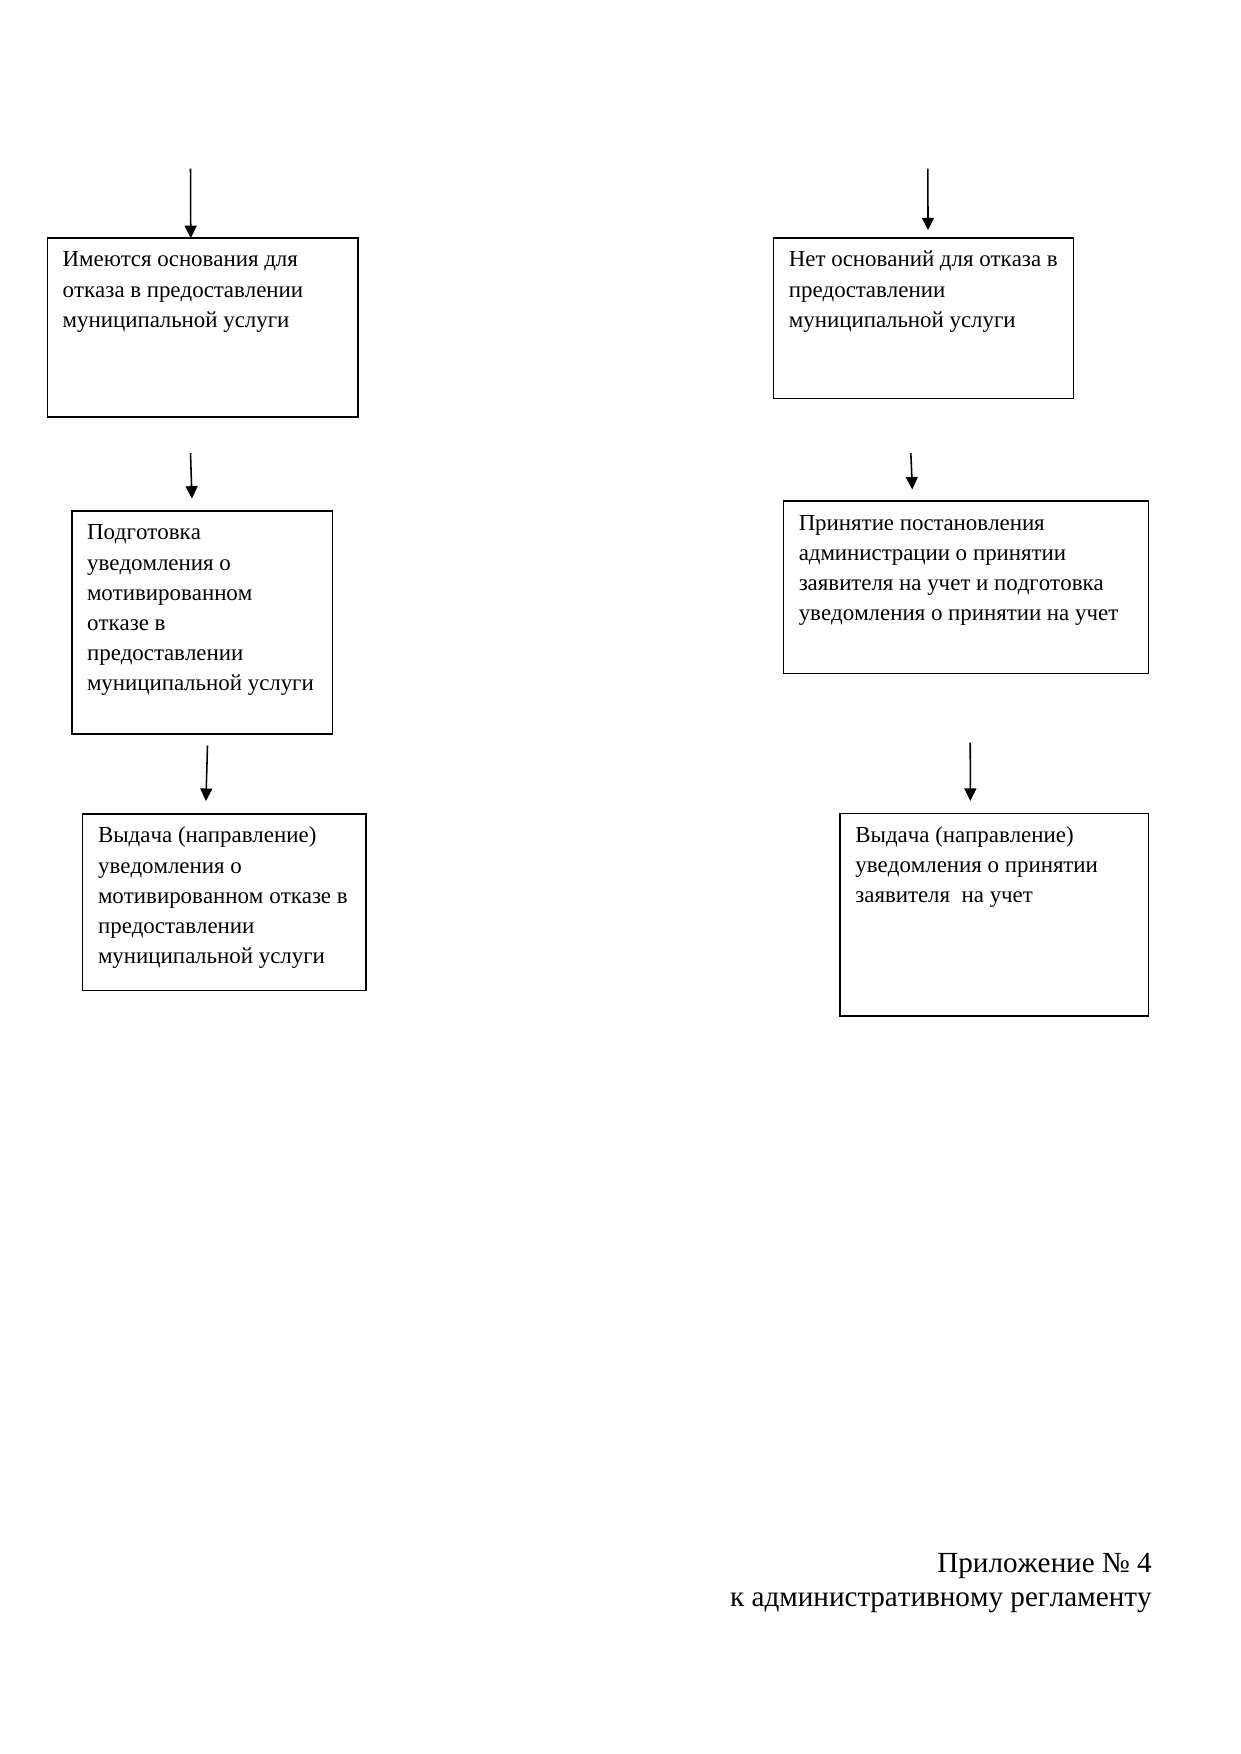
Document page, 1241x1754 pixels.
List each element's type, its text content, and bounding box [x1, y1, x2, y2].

text к административному регламенту [177, 1579, 1152, 1612]
text Приложение № 4 [177, 1545, 1152, 1579]
